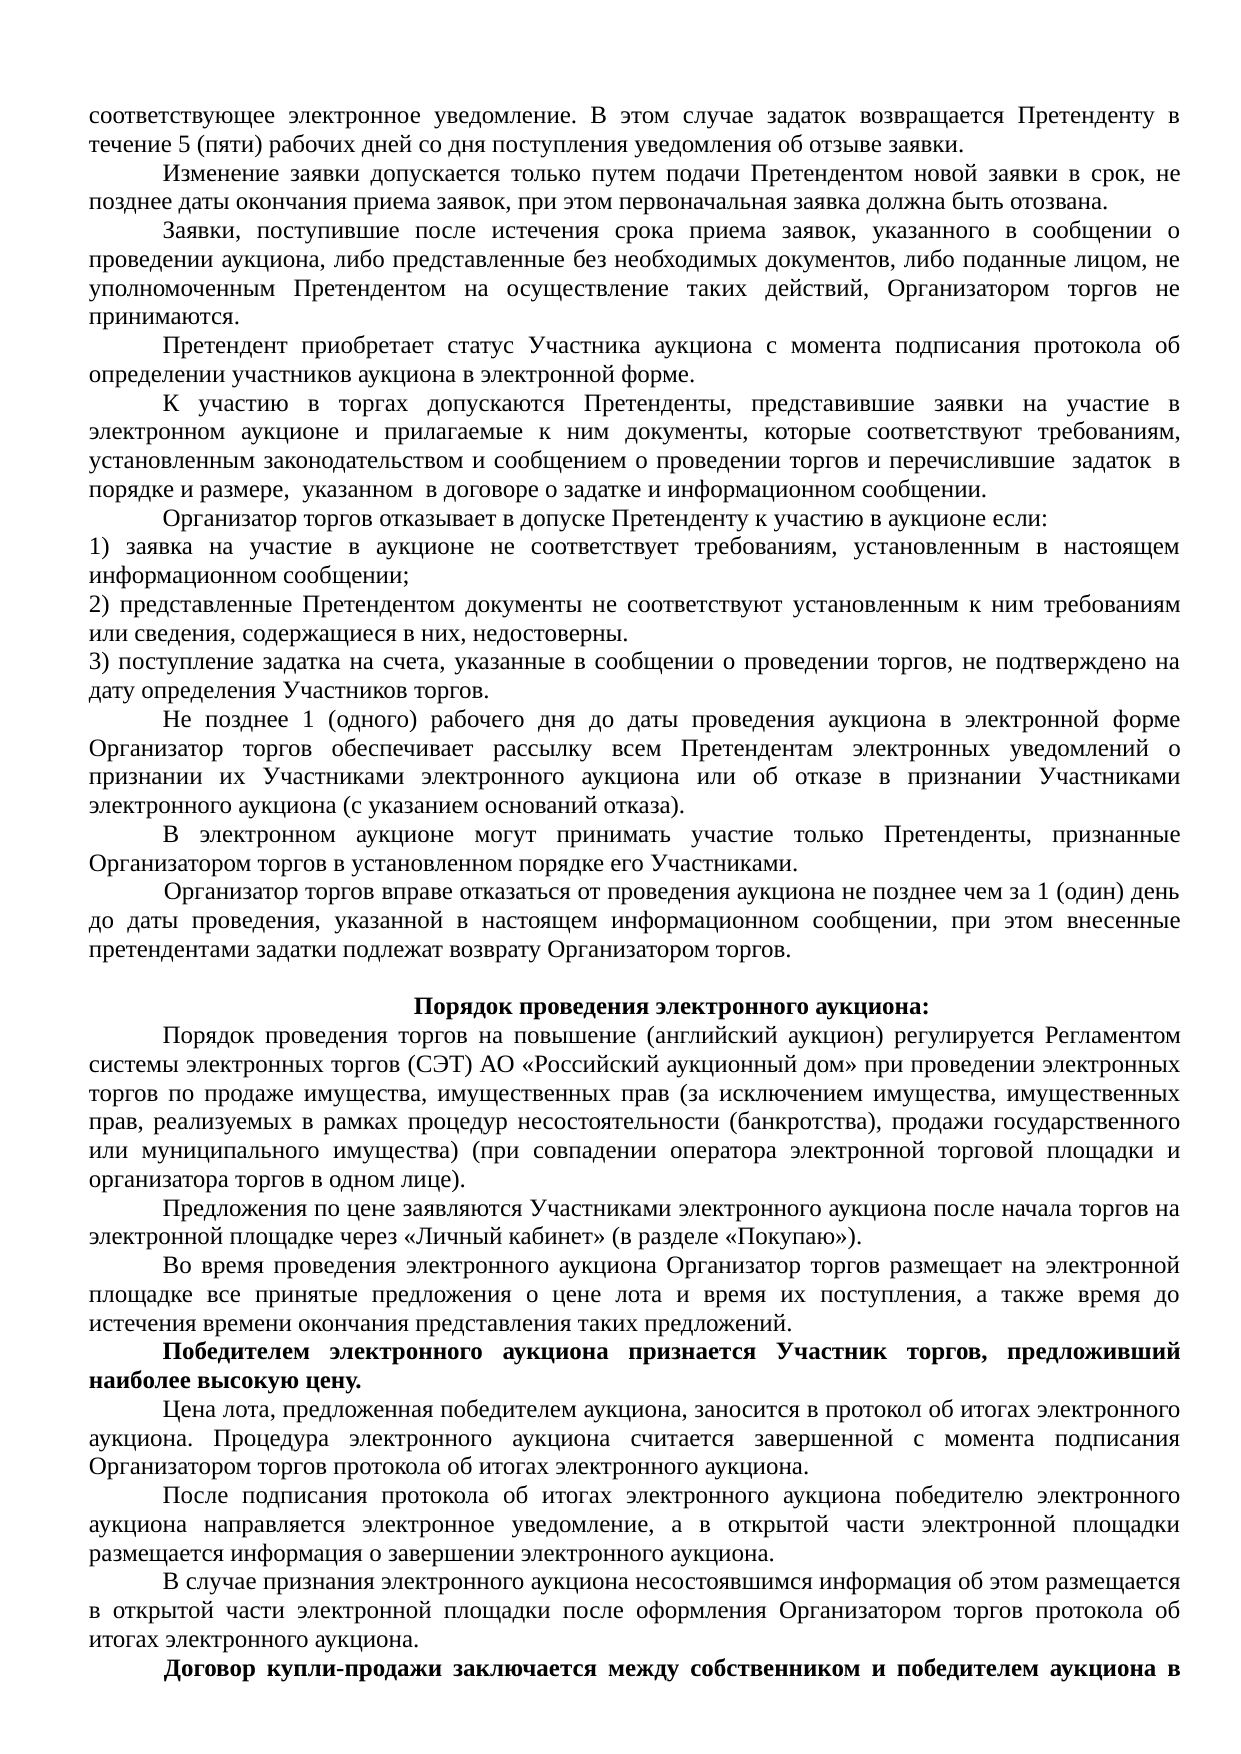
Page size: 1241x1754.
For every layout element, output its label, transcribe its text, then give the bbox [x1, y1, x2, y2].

text Не позднее 1 (одного) рабочего дня до даты проведения аукциона в электронной форме Организатор торгов обеспечивает рассылку всем Претендентам электронных уведомлений о признании их Участниками электронного аукциона или об отказе в признании Участниками электронного аукциона (с указанием оснований отказа). [89, 704, 1181, 819]
text В электронном аукционе могут принимать участие только Претенденты, признанные Организатором торгов в установленном порядке его Участниками. [89, 819, 1181, 876]
text 1) заявка на участие в аукционе не соответствует требованиям, установленным в настоящем информационном сообщении; [89, 531, 1181, 589]
text Предложения по цене заявляются Участниками электронного аукциона после начала торгов на электронной площадке через «Личный кабинет» (в разделе «Покупаю»). [89, 1193, 1181, 1250]
text Изменение заявки допускается только путем подачи Претендентом новой заявки в срок, не позднее даты окончания приема заявок, при этом первоначальная заявка должна быть отозвана. [89, 158, 1181, 215]
text Порядок проведения электронного аукциона: [89, 991, 1181, 1020]
text Во время проведения электронного аукциона Организатор торгов размещает на электронной площадке все принятые предложения о цене лота и время их поступления, а также время до истечения времени окончания представления таких предложений. [89, 1250, 1181, 1336]
text Порядок проведения торгов на повышение (английский аукцион) регулируется Регламентом системы электронных торгов (СЭТ) АО «Российский аукционный дом» при проведении электронных торгов по продаже имущества, имущественных прав (за исключением имущества, имущественных прав, реализуемых в рамках процедур несостоятельности (банкротства), продажи государственного или муниципального имущества) (при совпадении оператора электронной торговой площадки и организатора торгов в одном лице). [89, 1020, 1181, 1193]
text Цена лота, предложенная победителем аукциона, заносится в протокол об итогах электронного аукциона. Процедура электронного аукциона считается завершенной с момента подписания Организатором торгов протокола об итогах электронного аукциона. [89, 1394, 1181, 1480]
text Заявки, поступившие после истечения срока приема заявок, указанного в сообщении о проведении аукциона, либо представленные без необходимых документов, либо поданные лицом, не уполномоченным Претендентом на осуществление таких действий, Организатором торгов не принимаются. [89, 215, 1181, 330]
text Организатор торгов отказывает в допуске Претенденту к участию в аукционе если: [89, 503, 1181, 531]
text После подписания протокола об итогах электронного аукциона победителю электронного аукциона направляется электронное уведомление, а в открытой части электронной площадки размещается информация о завершении электронного аукциона. [89, 1480, 1181, 1566]
text Победителем электронного аукциона признается Участник торгов, предложивший наиболее высокую цену. [89, 1336, 1181, 1394]
text 3) поступление задатка на счета, указанные в сообщении о проведении торгов, не подтверждено на дату определения Участников торгов. [89, 646, 1181, 704]
text Претендент приобретает статус Участника аукциона с момента подписания протокола об определении участников аукциона в электронной форме. [89, 330, 1181, 388]
text 2) представленные Претендентом документы не соответствуют установленным к ним требованиям или сведения, содержащиеся в них, недостоверны. [89, 589, 1181, 646]
text В случае признания электронного аукциона несостоявшимся информация об этом размещается в открытой части электронной площадки после оформления Организатором торгов протокола об итогах электронного аукциона. [89, 1566, 1181, 1653]
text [89, 1653, 1181, 1681]
text К участию в торгах допускаются Претенденты, представившие заявки на участие в электронном аукционе и прилагаемые к ним документы, которые соответствуют требованиям, установленным законодательством и сообщением о проведении торгов и перечислившие задаток в порядке и размере, указанном в договоре о задатке и информационном сообщении. [89, 388, 1181, 503]
text Организатор торгов вправе отказаться от проведения аукциона не позднее чем за 1 (один) день до даты проведения, указанной в настоящем информационном сообщении, при этом внесенные претендентами задатки подлежат возврату Организатором торгов. [89, 876, 1181, 963]
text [89, 100, 1181, 158]
